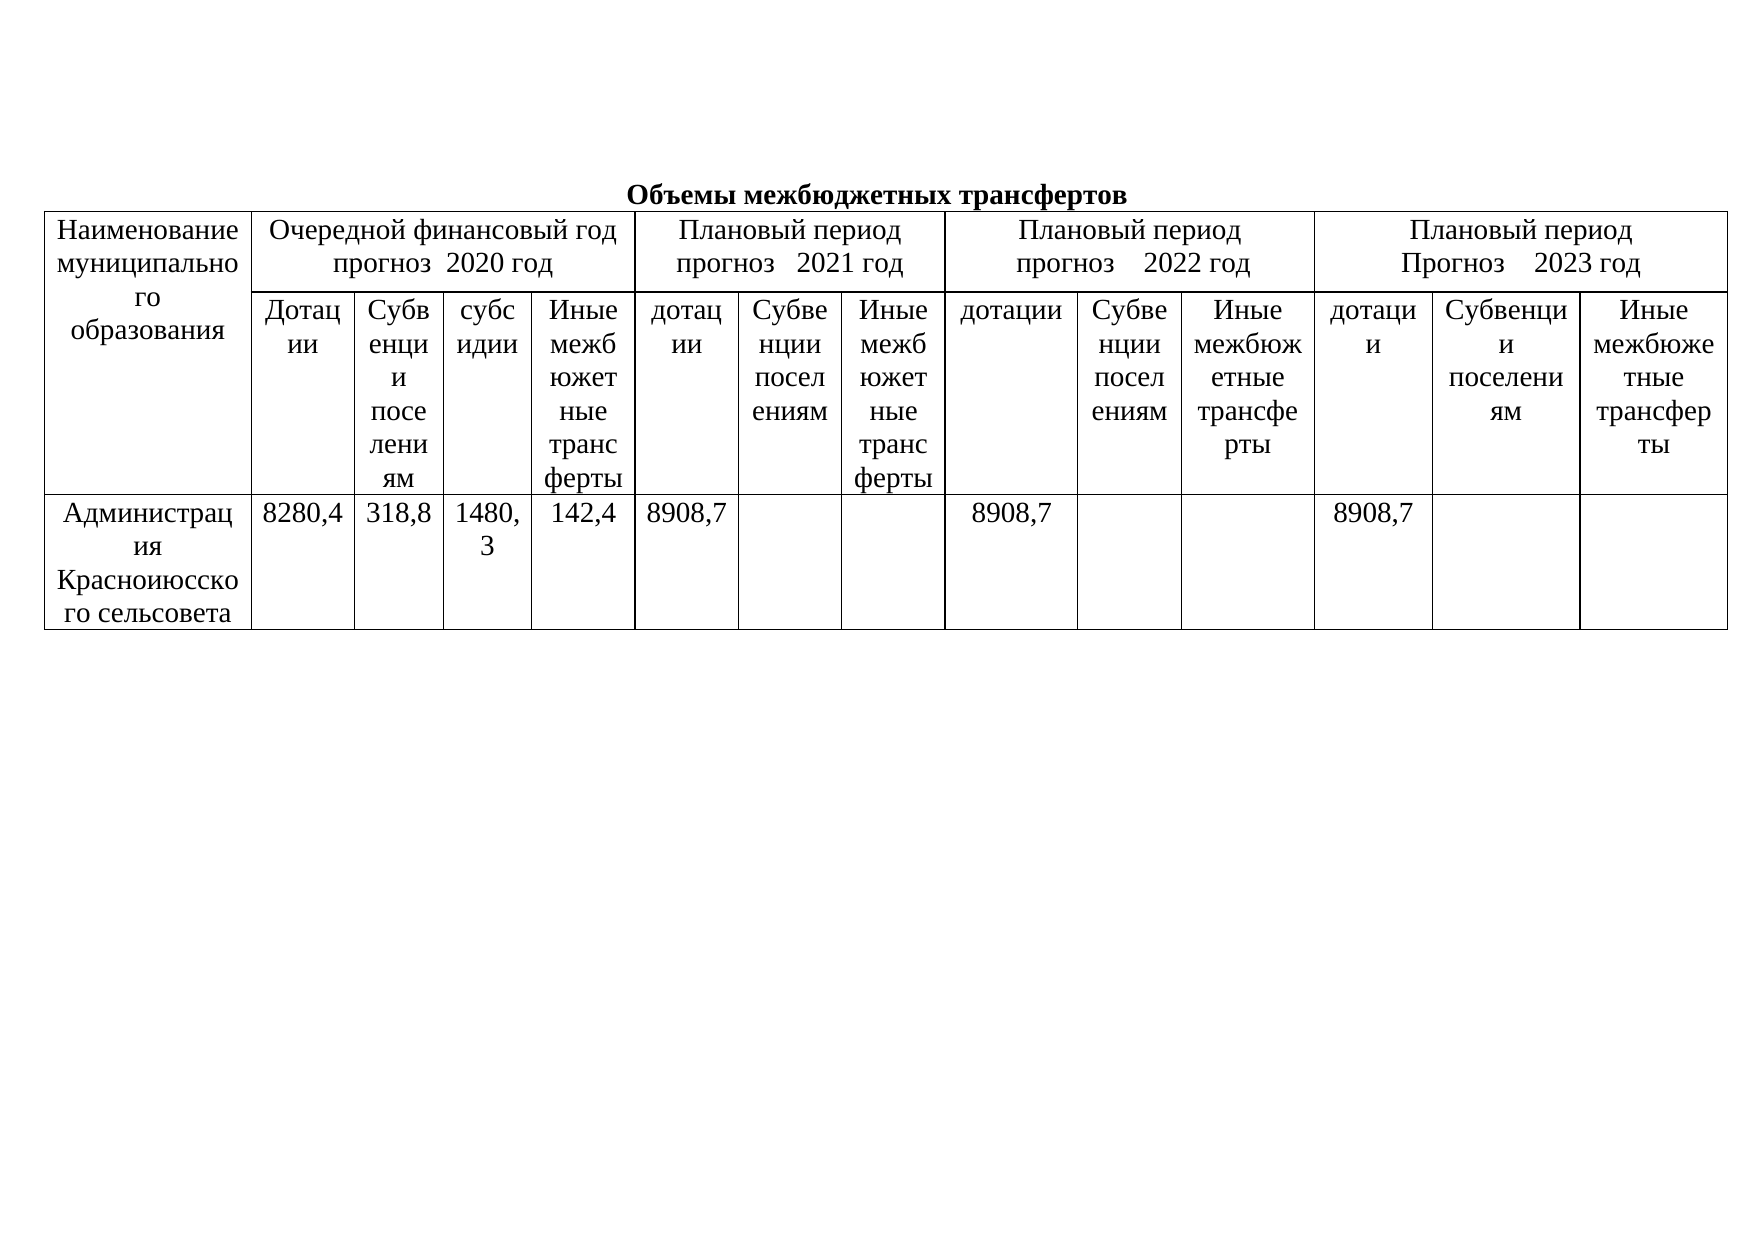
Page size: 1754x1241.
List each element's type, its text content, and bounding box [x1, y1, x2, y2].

table_cell [1581, 495, 1727, 629]
table_cell Иные межбюжетные трансферты [1581, 293, 1727, 494]
table_cell [1078, 495, 1181, 629]
table_cell 8908,7 [946, 495, 1077, 629]
table_cell 142,4 [532, 495, 634, 629]
table_cell [1182, 495, 1314, 629]
table_cell субсидии [444, 293, 531, 494]
table_header Плановый период прогноз 2021 год [636, 212, 944, 291]
table_cell Администрация Красноиюсского сельсовета [45, 495, 251, 629]
table_cell дотации [946, 293, 1077, 494]
table_cell 318,8 [355, 495, 443, 629]
table_header Плановый период прогноз 2022 год [946, 212, 1314, 291]
table_cell 1480,3 [444, 495, 531, 629]
table_header Очередной финансовый год прогноз 2020 год [252, 212, 634, 291]
table_cell [739, 495, 841, 629]
table_cell дотации [636, 293, 738, 494]
table_cell Иные межбюжетные трансферты [532, 293, 634, 494]
table_cell [1433, 495, 1579, 629]
table_cell Субвенции поселениям [1078, 293, 1181, 494]
table_header Плановый период Прогноз 2023 год [1315, 212, 1727, 291]
table_cell Субвенции поселениям [1433, 293, 1579, 494]
text Объемы межбюджетных трансфертов [118, 177, 1636, 211]
table_cell дотации [1315, 293, 1432, 494]
table_cell 8908,7 [636, 495, 738, 629]
table_cell Дотации [252, 293, 354, 494]
table_cell 8280,4 [252, 495, 354, 629]
table_header Наименование муниципального образования [45, 212, 251, 494]
table_cell Субвенции поселениям [739, 293, 841, 494]
table_cell 8908,7 [1315, 495, 1432, 629]
table_cell Субвенции поселениям [355, 293, 443, 494]
table_cell Иные межбюжетные трансферты [1182, 293, 1314, 494]
table_cell Иные межбюжетные трансферты [842, 293, 944, 494]
table_cell [842, 495, 944, 629]
